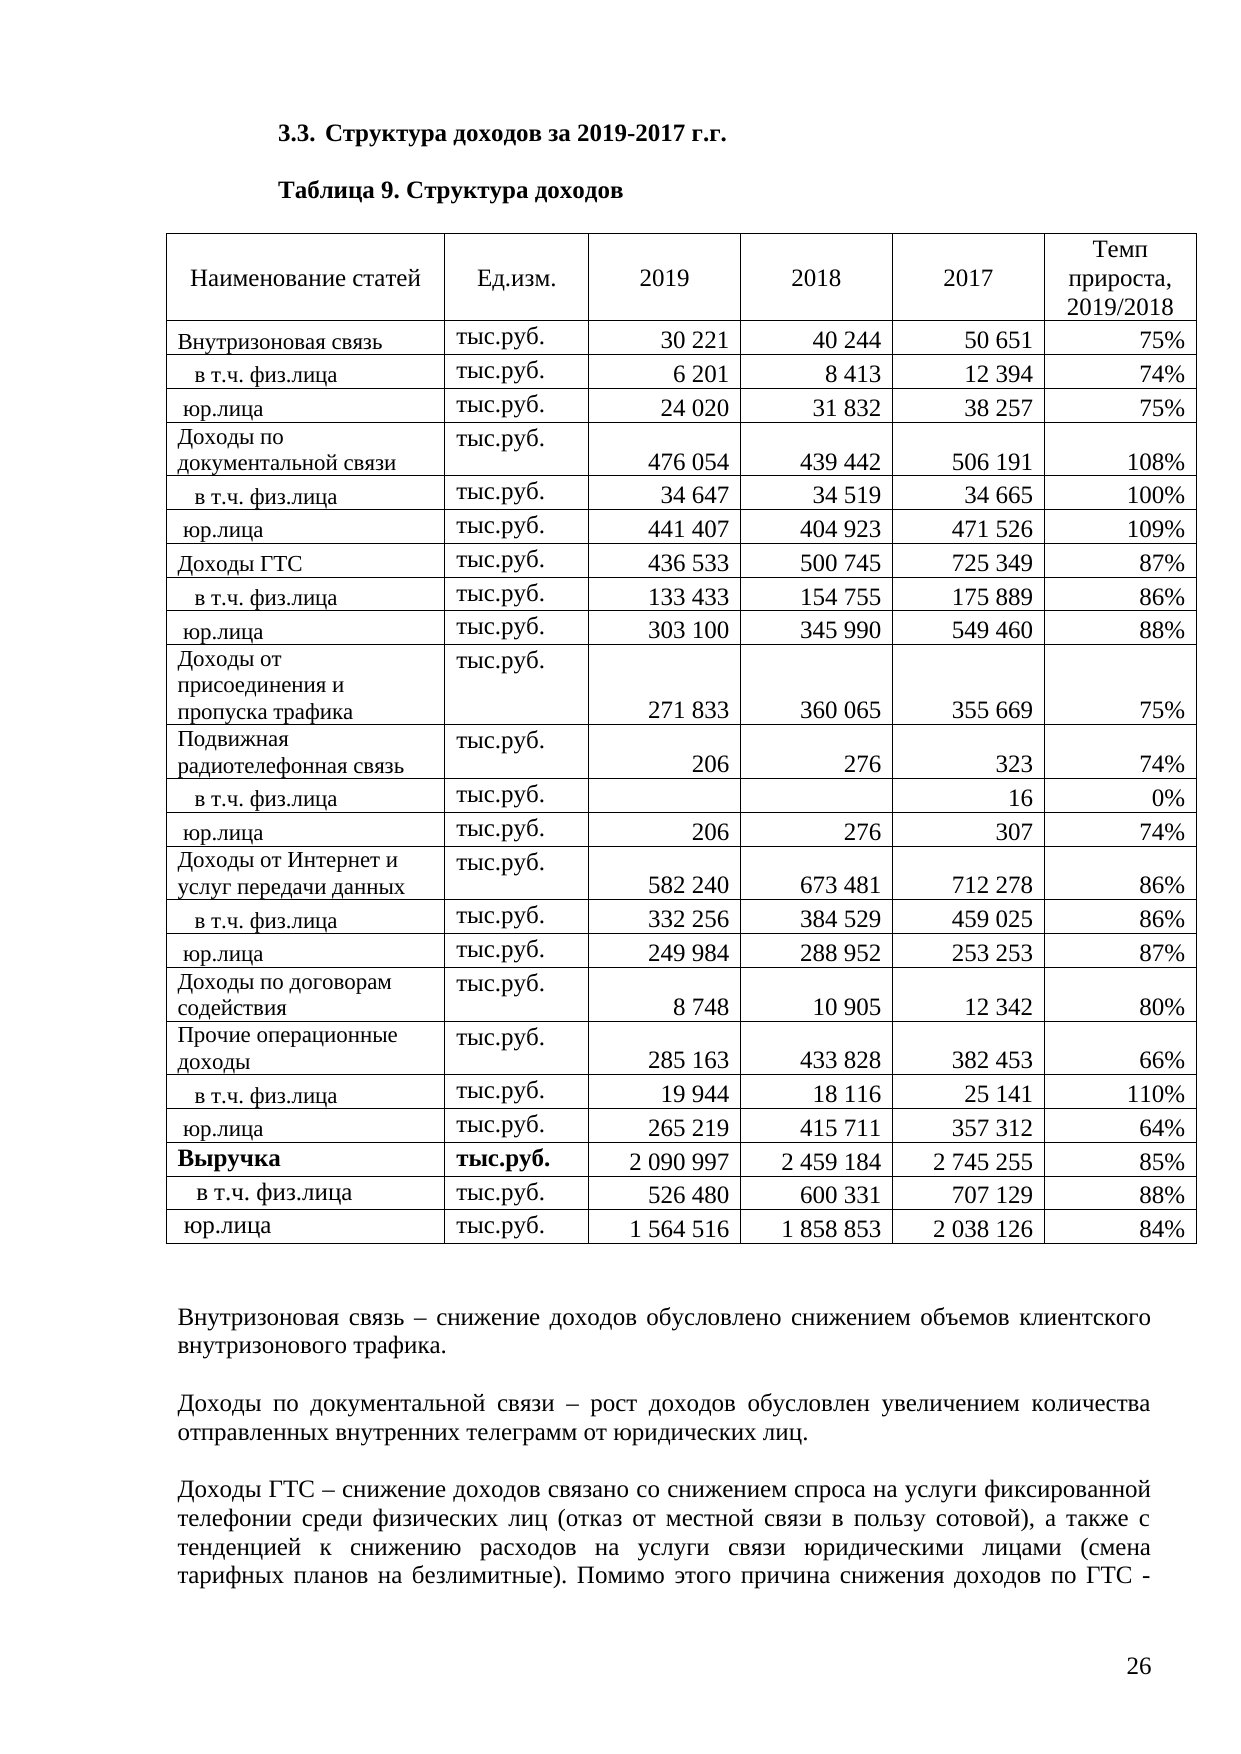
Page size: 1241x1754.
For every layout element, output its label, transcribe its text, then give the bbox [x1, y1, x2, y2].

table_cell 40 244 [741, 321, 892, 354]
table_cell тыс.руб. [445, 1210, 588, 1243]
table_cell 332 256 [589, 900, 740, 933]
table_header Ед.изм. [445, 234, 588, 320]
table_cell 50 651 [893, 321, 1044, 354]
table_cell 16 [893, 779, 1044, 812]
table_cell 441 407 [589, 510, 740, 543]
table_cell 30 221 [589, 321, 740, 354]
table_cell 253 253 [893, 934, 1044, 967]
table_cell 6 201 [589, 355, 740, 388]
table_cell 582 240 [589, 847, 740, 899]
table_header 2017 [893, 234, 1044, 320]
table_cell Доходы по документальной связи [167, 423, 444, 475]
text Доходы по документальной связи – рост доходов обусловлен увеличением количества отправленных внутренних телеграмм от юридических лиц. [177, 1388, 1152, 1445]
table_cell 75% [1045, 645, 1196, 724]
table_cell 25 141 [893, 1075, 1044, 1108]
table_cell тыс.руб. [445, 847, 588, 899]
table_cell 355 669 [893, 645, 1044, 724]
table_cell 12 394 [893, 355, 1044, 388]
table_cell тыс.руб. [445, 611, 588, 644]
table_cell 249 984 [589, 934, 740, 967]
table_cell 2 459 184 [741, 1143, 892, 1176]
table_cell 707 129 [893, 1177, 1044, 1209]
table_cell 75% [1045, 321, 1196, 354]
table_cell тыс.руб. [445, 389, 588, 422]
table_cell 85% [1045, 1143, 1196, 1176]
table_cell 600 331 [741, 1177, 892, 1209]
table_cell тыс.руб. [445, 1109, 588, 1142]
table_cell юр.лица [167, 510, 444, 543]
table_cell 382 453 [893, 1022, 1044, 1074]
table_cell 285 163 [589, 1022, 740, 1074]
table_cell 108% [1045, 423, 1196, 475]
table_cell 712 278 [893, 847, 1044, 899]
table_cell 2 090 997 [589, 1143, 740, 1176]
table_cell 175 889 [893, 578, 1044, 610]
table_cell Подвижная радиотелефонная связь [167, 725, 444, 778]
table_cell Прочие операционные доходы [167, 1022, 444, 1074]
table_cell 384 529 [741, 900, 892, 933]
table_cell 10 905 [741, 968, 892, 1021]
table_cell в т.ч. физ.лица [167, 1075, 444, 1108]
table_cell тыс.руб. [445, 779, 588, 812]
table_cell 88% [1045, 611, 1196, 644]
table_cell тыс.руб. [445, 510, 588, 543]
table_cell тыс.руб. [445, 725, 588, 778]
table_cell тыс.руб. [445, 900, 588, 933]
table_cell 133 433 [589, 578, 740, 610]
table_cell тыс.руб. [445, 321, 588, 354]
table_cell 265 219 [589, 1109, 740, 1142]
table_cell 38 257 [893, 389, 1044, 422]
table_cell 64% [1045, 1109, 1196, 1142]
table_cell 404 923 [741, 510, 892, 543]
table_cell 360 065 [741, 645, 892, 724]
table_cell 74% [1045, 725, 1196, 778]
table_cell 66% [1045, 1022, 1196, 1074]
table_cell 271 833 [589, 645, 740, 724]
table_cell тыс.руб. [445, 645, 588, 724]
table_cell юр.лица [167, 611, 444, 644]
table_cell в т.ч. физ.лица [167, 1177, 444, 1209]
table_cell тыс.руб. [445, 578, 588, 610]
table_cell тыс.руб. [445, 355, 588, 388]
table_cell юр.лица [167, 813, 444, 846]
table_cell 2 038 126 [893, 1210, 1044, 1243]
table_cell 1 564 516 [589, 1210, 740, 1243]
table_cell 110% [1045, 1075, 1196, 1108]
text Внутризоновая связь – снижение доходов обусловлено снижением объемов клиентского внутризонового трафика. [177, 1302, 1152, 1359]
table_cell [741, 779, 892, 812]
table_cell 8 413 [741, 355, 892, 388]
table_cell тыс.руб. [445, 968, 588, 1021]
table_cell тыс.руб. [445, 544, 588, 577]
table_cell 206 [589, 813, 740, 846]
table_cell 8 748 [589, 968, 740, 1021]
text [177, 1474, 1152, 1589]
table_cell 345 990 [741, 611, 892, 644]
table_cell 303 100 [589, 611, 740, 644]
table_cell в т.ч. физ.лица [167, 355, 444, 388]
table_cell 276 [741, 725, 892, 778]
table_cell 526 480 [589, 1177, 740, 1209]
table_cell Доходы ГТС [167, 544, 444, 577]
table_cell 206 [589, 725, 740, 778]
table_cell 18 116 [741, 1075, 892, 1108]
table_cell тыс.руб. [445, 1143, 588, 1176]
table_cell тыс.руб. [445, 423, 588, 475]
table_cell 323 [893, 725, 1044, 778]
table_cell тыс.руб. [445, 813, 588, 846]
table_cell в т.ч. физ.лица [167, 900, 444, 933]
table_cell 34 647 [589, 476, 740, 509]
table_cell в т.ч. физ.лица [167, 476, 444, 509]
table_cell юр.лица [167, 1109, 444, 1142]
table_cell 109% [1045, 510, 1196, 543]
table_cell Внутризоновая связь [167, 321, 444, 354]
table_cell 1 858 853 [741, 1210, 892, 1243]
table_cell Выручка [167, 1143, 444, 1176]
table_cell юр.лица [167, 934, 444, 967]
table_cell 19 944 [589, 1075, 740, 1108]
table_cell 439 442 [741, 423, 892, 475]
table_cell 86% [1045, 900, 1196, 933]
table_cell 506 191 [893, 423, 1044, 475]
table_cell 100% [1045, 476, 1196, 509]
table_cell 80% [1045, 968, 1196, 1021]
table_cell 86% [1045, 847, 1196, 899]
table_cell 2 745 255 [893, 1143, 1044, 1176]
table_cell тыс.руб. [445, 1022, 588, 1074]
table_cell 74% [1045, 355, 1196, 388]
list Структура доходов за 2019-2017 г.г. [278, 118, 1152, 147]
table_cell 87% [1045, 544, 1196, 577]
table_cell 500 745 [741, 544, 892, 577]
table_cell 0% [1045, 779, 1196, 812]
table_cell 471 526 [893, 510, 1044, 543]
table_cell тыс.руб. [445, 476, 588, 509]
table_cell 415 711 [741, 1109, 892, 1142]
table_cell 12 342 [893, 968, 1044, 1021]
table_cell 725 349 [893, 544, 1044, 577]
table_cell 433 828 [741, 1022, 892, 1074]
table_cell в т.ч. физ.лица [167, 578, 444, 610]
table_cell 88% [1045, 1177, 1196, 1209]
table_cell 74% [1045, 813, 1196, 846]
table_cell Доходы от Интернет и услуг передачи данных [167, 847, 444, 899]
table_cell 24 020 [589, 389, 740, 422]
table_cell 288 952 [741, 934, 892, 967]
table_cell 673 481 [741, 847, 892, 899]
table_cell 276 [741, 813, 892, 846]
table_cell юр.лица [167, 389, 444, 422]
table_cell 87% [1045, 934, 1196, 967]
table_cell 549 460 [893, 611, 1044, 644]
table_cell [589, 779, 740, 812]
table_cell 154 755 [741, 578, 892, 610]
table_cell 75% [1045, 389, 1196, 422]
table_cell тыс.руб. [445, 934, 588, 967]
table_cell 307 [893, 813, 1044, 846]
text Таблица 9. Структура доходов [278, 176, 1152, 204]
table_cell 34 519 [741, 476, 892, 509]
table_cell юр.лица [167, 1210, 444, 1243]
table_cell 436 533 [589, 544, 740, 577]
table_header Наименование статей [167, 234, 444, 320]
table_cell в т.ч. физ.лица [167, 779, 444, 812]
table_cell Доходы по договорам содействия [167, 968, 444, 1021]
table_cell Доходы от присоединения и пропуска трафика [167, 645, 444, 724]
table_cell 84% [1045, 1210, 1196, 1243]
table_header 2018 [741, 234, 892, 320]
table_cell 357 312 [893, 1109, 1044, 1142]
table_cell 476 054 [589, 423, 740, 475]
table_cell 86% [1045, 578, 1196, 610]
table_header 2019 [589, 234, 740, 320]
table_cell 34 665 [893, 476, 1044, 509]
table_cell тыс.руб. [445, 1177, 588, 1209]
table_cell тыс.руб. [445, 1075, 588, 1108]
table_cell 459 025 [893, 900, 1044, 933]
table_cell 31 832 [741, 389, 892, 422]
table_header Темп прироста, 2019/2018 [1045, 234, 1196, 320]
